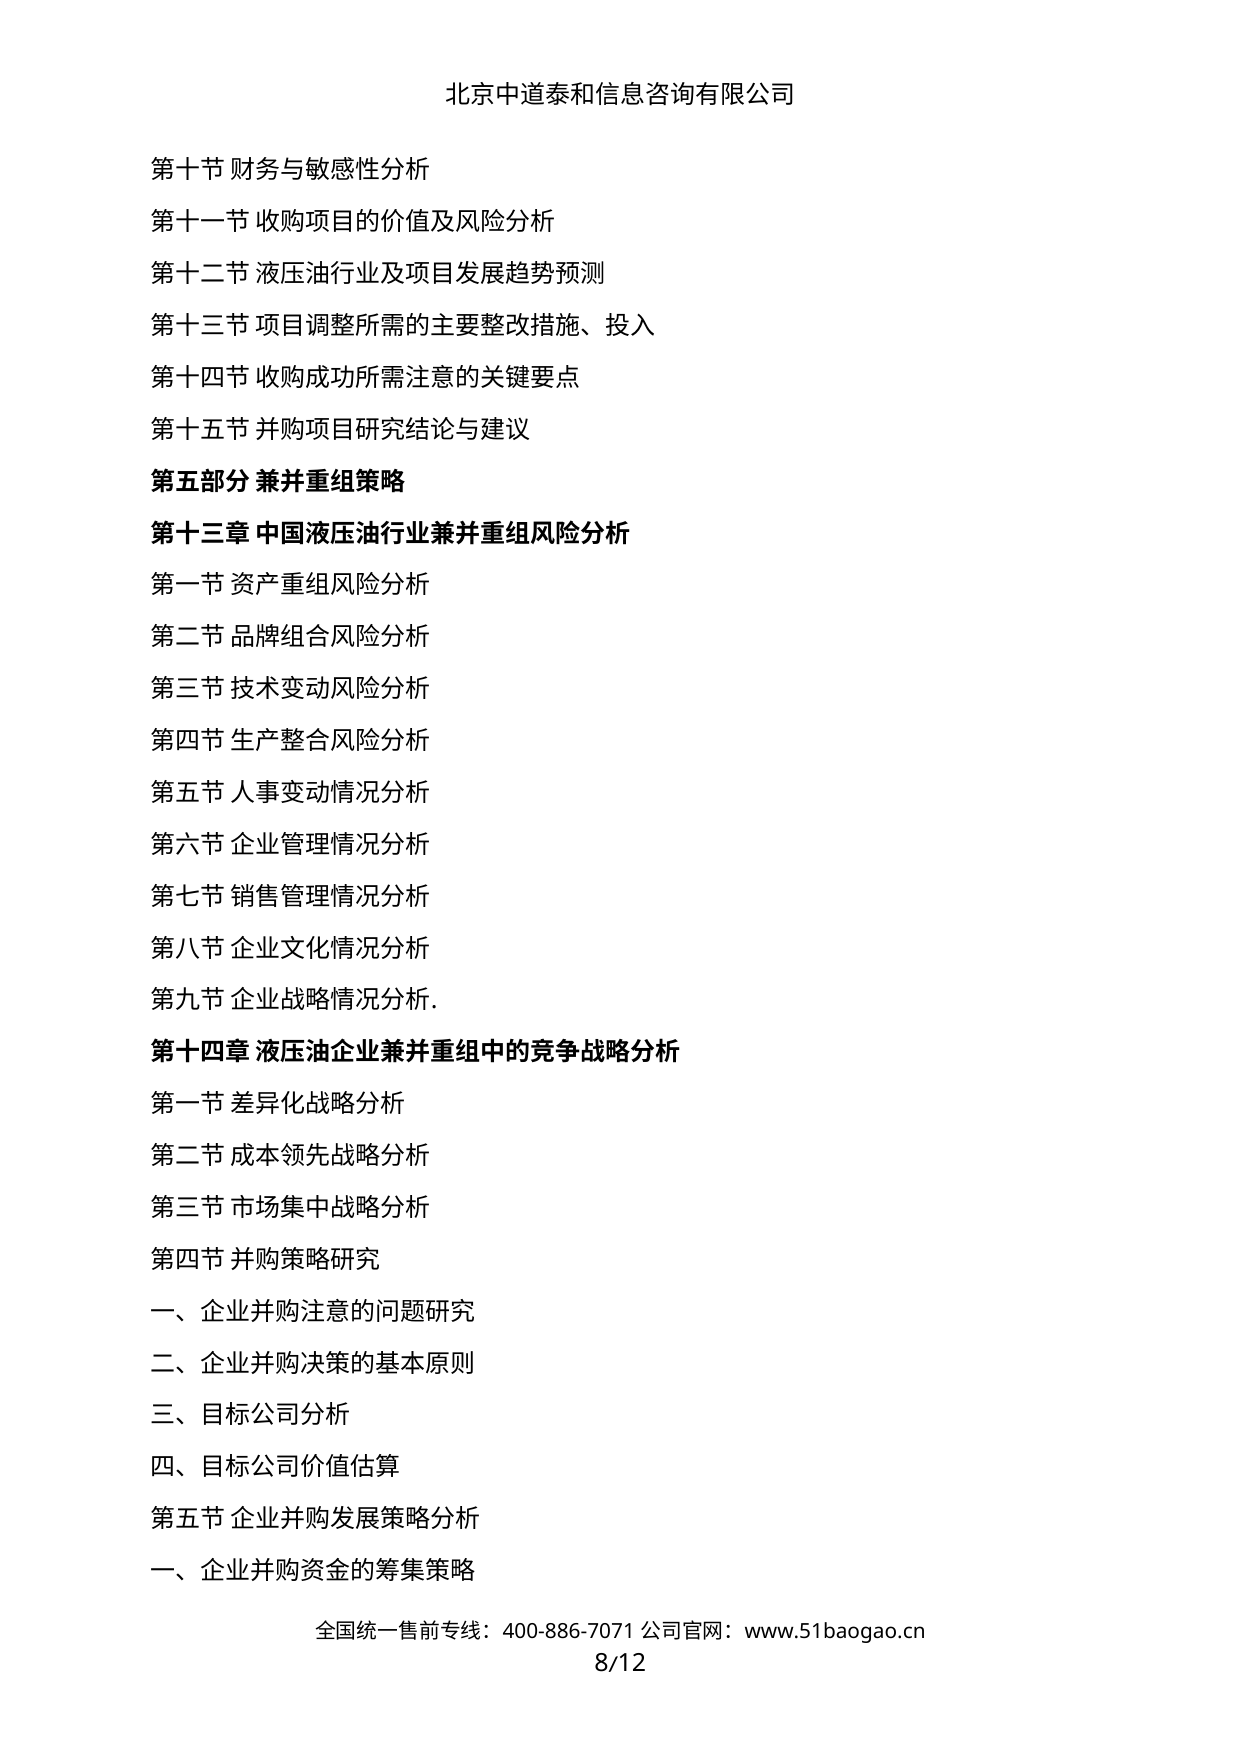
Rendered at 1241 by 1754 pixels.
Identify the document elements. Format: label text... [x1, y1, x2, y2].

text 第十二节 液压油行业及项目发展趋势预测 [150, 254, 1090, 290]
text 三、目标公司分析 [150, 1395, 1090, 1431]
text 第五节 企业并购发展策略分析 [150, 1499, 1090, 1535]
text 第十节 财务与敏感性分析 [150, 150, 1090, 186]
text 第十三节 项目调整所需的主要整改措施、投入 [150, 306, 1090, 342]
text 第十四节 收购成功所需注意的关键要点 [150, 357, 1090, 394]
text 第三节 市场集中战略分析 [150, 1187, 1090, 1224]
text 第二节 成本领先战略分析 [150, 1136, 1090, 1172]
text 第三节 技术变动风险分析 [150, 669, 1090, 705]
text 第九节 企业战略情况分析. [150, 980, 1090, 1016]
text 第七节 销售管理情况分析 [150, 876, 1090, 912]
text 第十一节 收购项目的价值及风险分析 [150, 202, 1090, 238]
text 四、目标公司价值估算 [150, 1447, 1090, 1483]
text 第四节 生产整合风险分析 [150, 721, 1090, 757]
text 第一节 差异化战略分析 [150, 1084, 1090, 1120]
text 第十五节 并购项目研究结论与建议 [150, 409, 1090, 446]
text 第十四章 液压油企业兼并重组中的竞争战略分析 [150, 1032, 1090, 1068]
text 二、企业并购决策的基本原则 [150, 1343, 1090, 1379]
text 第五部分 兼并重组策略 [150, 461, 1090, 497]
text 一、企业并购注意的问题研究 [150, 1291, 1090, 1327]
text 第四节 并购策略研究 [150, 1239, 1090, 1276]
text 第一节 资产重组风险分析 [150, 565, 1090, 601]
text 第五节 人事变动情况分析 [150, 772, 1090, 809]
text 第六节 企业管理情况分析 [150, 824, 1090, 861]
text 一、企业并购资金的筹集策略 [150, 1551, 1090, 1587]
text 第二节 品牌组合风险分析 [150, 617, 1090, 653]
text 第八节 企业文化情况分析 [150, 928, 1090, 964]
text 第十三章 中国液压油行业兼并重组风险分析 [150, 513, 1090, 549]
